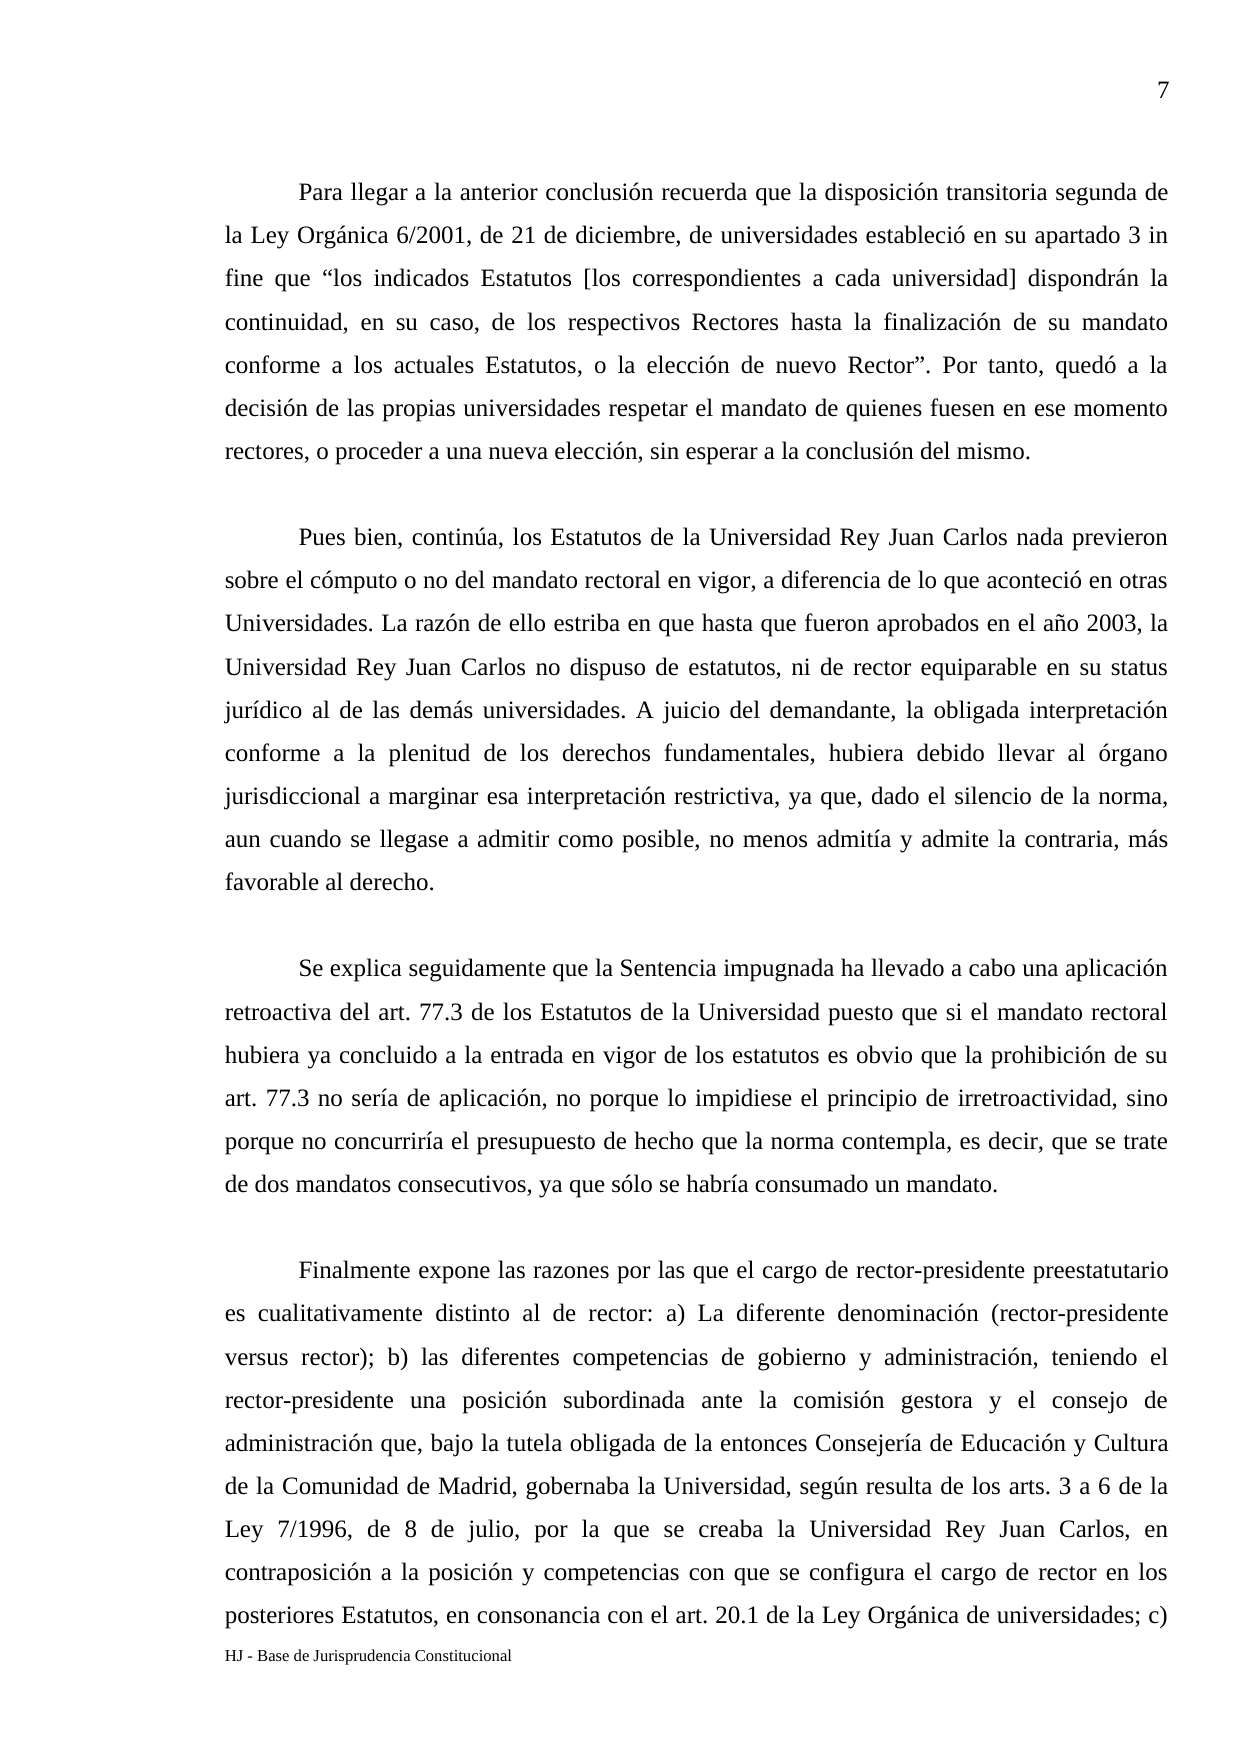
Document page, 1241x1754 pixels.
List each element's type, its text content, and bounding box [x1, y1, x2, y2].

text Pues bien, continúa, los Estatutos de la Universidad Rey Juan Carlos nada previeron sobre el cómputo o no del mandato rectoral en vigor, a diferencia de lo que aconteció en otras Universidades. La razón de ello estriba en que hasta que fueron aprobados en el año 2003, la Universidad Rey Juan Carlos no dispuso de estatutos, ni de rector equiparable en su status jurídico al de las demás universidades. A juicio del demandante, la obligada interpretación conforme a la plenitud de los derechos fundamentales, hubiera debido llevar al órgano jurisdiccional a marginar esa interpretación restrictiva, ya que, dado el silencio de la norma, aun cuando se llegase a admitir como posible, no menos admitía y admite la contraria, más favorable al derecho. [224, 522, 1169, 896]
text Se explica seguidamente que la Sentencia impugnada ha llevado a cabo una aplicación retroactiva del art. 77.3 de los Estatutos de la Universidad puesto que si el mandato rectoral hubiera ya concluido a la entrada en vigor de los estatutos es obvio que la prohibición de su art. 77.3 no sería de aplicación, no porque lo impidiese el principio de irretroactividad, sino porque no concurriría el presupuesto de hecho que la norma contempla, es decir, que se trate de dos mandatos consecutivos, ya que sólo se habría consumado un mandato. [224, 953, 1169, 1198]
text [224, 1255, 1169, 1629]
text Para llegar a la anterior conclusión recuerda que la disposición transitoria segunda de la Ley Orgánica 6/2001, de 21 de diciembre, de universidades estableció en su apartado 3 in fine que “los indicados Estatutos [los correspondientes a cada universidad] dispondrán la continuidad, en su caso, de los respectivos Rectores hasta la finalización de su mandato conforme a los actuales Estatutos, o la elección de nuevo Rector”. Por tanto, quedó a la decisión de las propias universidades respetar el mandato de quienes fuesen en ese momento rectores, o proceder a una nueva elección, sin esperar a la conclusión del mismo. [224, 177, 1169, 465]
